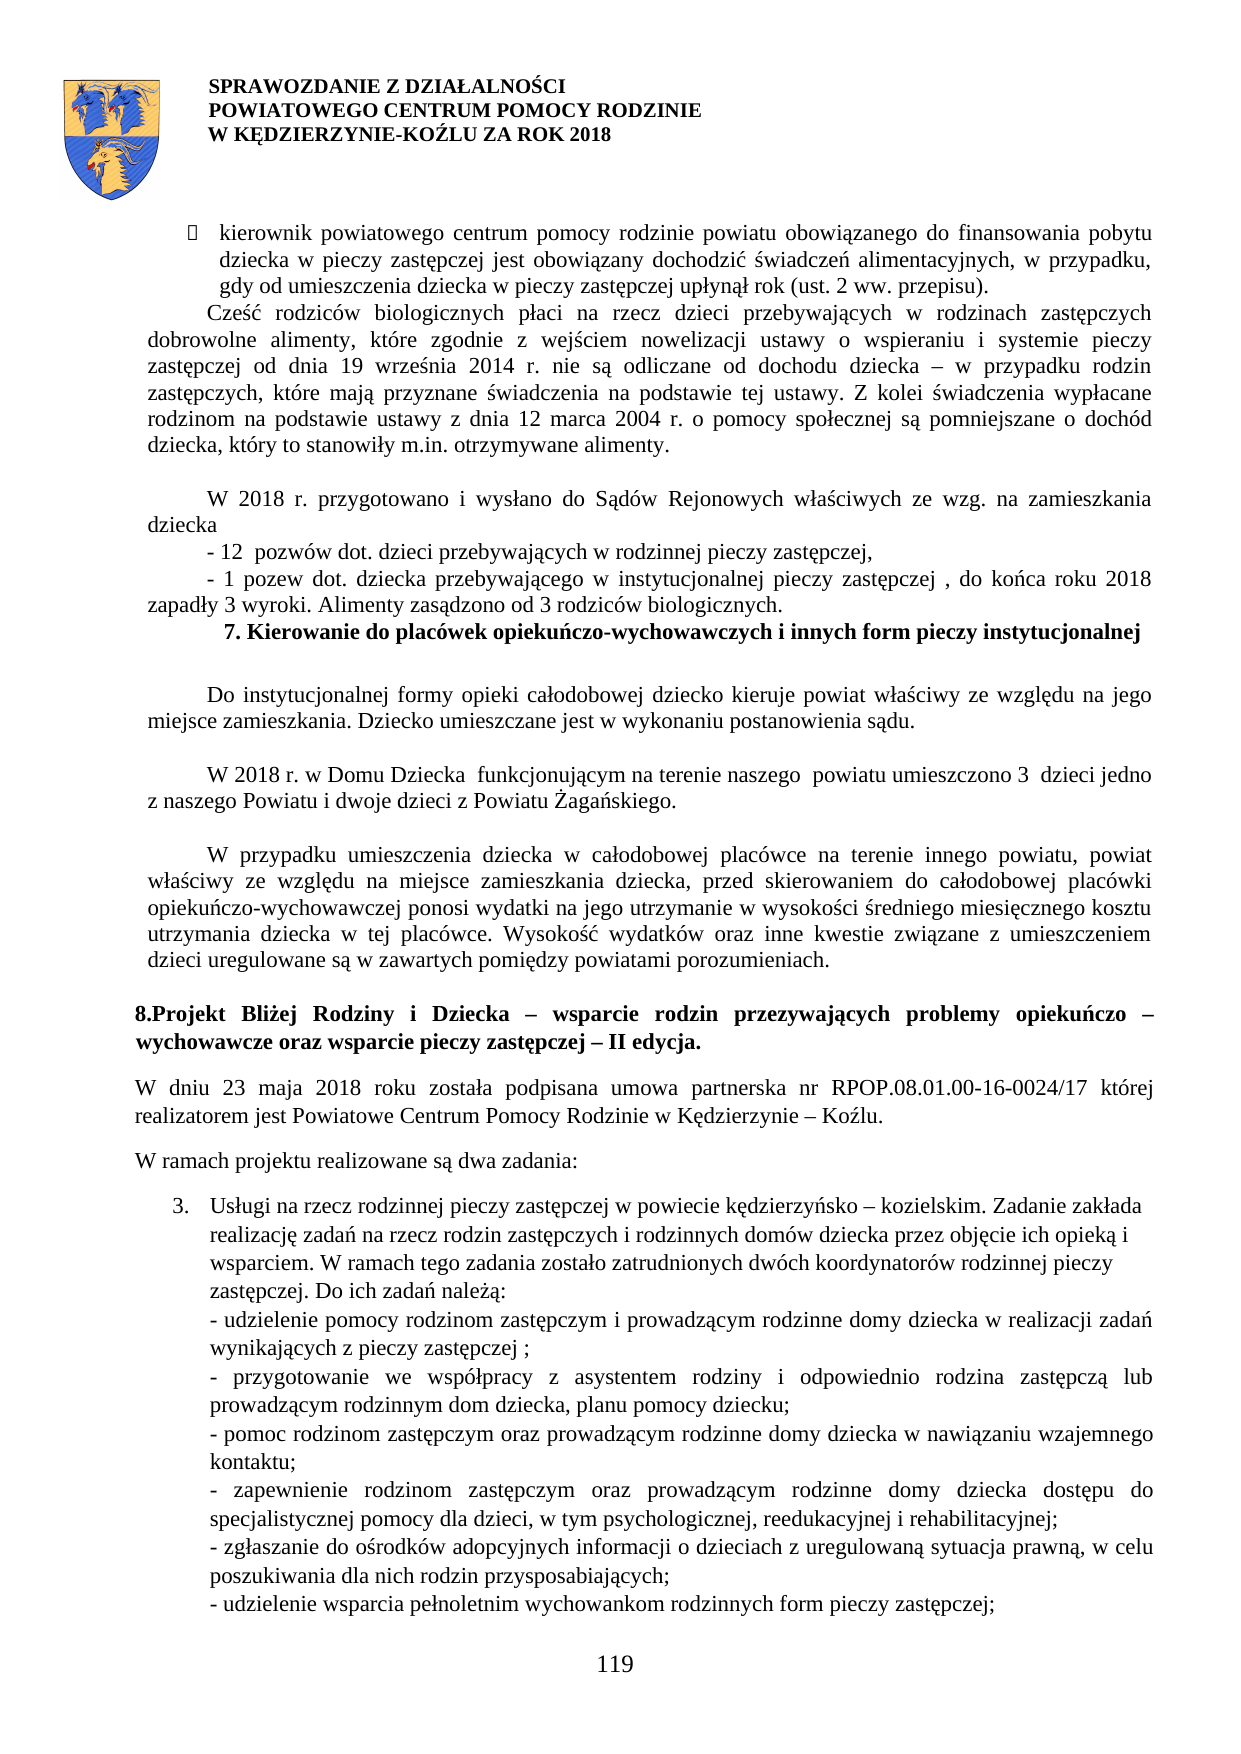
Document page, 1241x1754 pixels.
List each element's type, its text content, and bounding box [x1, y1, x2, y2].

text W przypadku umieszczenia dziecka w całodobowej placówce na terenie innego powiatu, powiat właściwy ze względu na miejsce zamieszkania dziecka, przed skierowaniem do całodobowej placówki opiekuńczo-wychowawczej ponosi wydatki na jego utrzymanie w wysokości średniego miesięcznego kosztu utrzymania dziecka w tej placówce. Wysokość wydatków oraz inne kwestie związane z umieszczeniem dzieci uregulowane są w zawartych pomiędzy powiatami porozumieniach. [147, 841, 1153, 973]
text - udzielenie pomocy rodzinom zastępczym i prowadzącym rodzinne domy dziecka w realizacji zadań wynikających z pieczy zastępczej ; [209, 1306, 1155, 1361]
text - zgłaszanie do ośrodków adopcyjnych informacji o dzieciach z uregulowaną sytuacja prawną, w celu poszukiwania dla nich rodzin przysposabiających; [209, 1533, 1155, 1588]
text W dniu 23 maja 2018 roku została podpisana umowa partnerska nr RPOP.08.01.00-16-0024/17 której realizatorem jest Powiatowe Centrum Pomocy Rodzinie w Kędzierzynie – Koźlu. [134, 1073, 1155, 1128]
text - przygotowanie we współpracy z asystentem rodziny i odpowiednio rodzina zastępczą lub prowadzącym rodzinnym dom dziecka, planu pomocy dziecku; [209, 1363, 1155, 1418]
text Do instytucjonalnej formy opieki całodobowej dziecko kieruje powiat właściwy ze względu na jego miejsce zamieszkania. Dziecko umieszczane jest w wykonaniu postanowienia sądu. [147, 681, 1153, 733]
subtitle 7. Kierowanie do placówek opiekuńczo-wychowawczych i innych form pieczy instytucjonalnej [224, 618, 1149, 645]
list Usługi na rzecz rodzinnej pieczy zastępczej w powiecie kędzierzyńsko – kozielskim. Zadanie zakłada realizację zadań na rzecz rodzin zastępczych i rodzinnych domów dziecka przez objęcie ich opieką i wsparciem. W ramach tego zadania zostało zatrudnionych dwóch koordynatorów rodzinnej pieczy zastępczej. Do ich zadań należą: [172, 1192, 1155, 1304]
text W 2018 r. w Domu Dziecka funkcjonującym na terenie naszego powiatu umieszczono 3 dzieci jedno z naszego Powiatu i dwoje dzieci z Powiatu Żagańskiego. [147, 761, 1153, 813]
text - pomoc rodzinom zastępczym oraz prowadzącym rodzinne domy dziecka w nawiązaniu wzajemnego kontaktu; [209, 1420, 1155, 1474]
text - 12 pozwów dot. dzieci przebywających w rodzinnej pieczy zastępczej, [147, 538, 1153, 564]
text - 1 pozew dot. dziecka przebywającego w instytucjonalnej pieczy zastępczej , do końca roku 2018 zapadły 3 wyroki. Alimenty zasądzono od 3 rodziców biologicznych. [147, 565, 1153, 618]
text W ramach projektu realizowane są dwa zadania: [134, 1147, 1155, 1173]
text 8.Projekt Bliżej Rodziny i Dziecka – wsparcie rodzin przezywających problemy opiekuńczo – wychowawcze oraz wsparcie pieczy zastępczej – II edycja. [134, 1000, 1155, 1055]
text Cześć rodziców biologicznych płaci na rzecz dzieci przebywających w rodzinach zastępczych dobrowolne alimenty, które zgodnie z wejściem nowelizacji ustawy o wspieraniu i systemie pieczy zastępczej od dnia 19 września 2014 r. nie są odliczane od dochodu dziecka – w przypadku rodzin zastępczych, które mają przyznane świadczenia na podstawie tej ustawy. Z kolei świadczenia wypłacane rodzinom na podstawie ustawy z dnia 12 marca 2004 r. o pomocy społecznej są pomniejszane o dochód dziecka, który to stanowiły m.in. otrzymywane alimenty. [147, 299, 1153, 458]
text - udzielenie wsparcia pełnoletnim wychowankom rodzinnych form pieczy zastępczej; [209, 1590, 1155, 1617]
text W 2018 r. przygotowano i wysłano do Sądów Rejonowych właściwych ze wzg. na zamieszkania dziecka [147, 485, 1153, 538]
list kierownik powiatowego centrum pomocy rodzinie powiatu obowiązanego do finansowania pobytu dziecka w pieczy zastępczej jest obowiązany dochodzić świadczeń alimentacyjnych, w przypadku, gdy od umieszczenia dziecka w pieczy zastępczej upłynął rok (ust. 2 ww. przepisu). [186, 218, 1153, 299]
picture [59, 75, 160, 201]
text - zapewnienie rodzinom zastępczym oraz prowadzącym rodzinne domy dziecka dostępu do specjalistycznej pomocy dla dzieci, w tym psychologicznej, reedukacyjnej i rehabilitacyjnej; [209, 1477, 1155, 1531]
